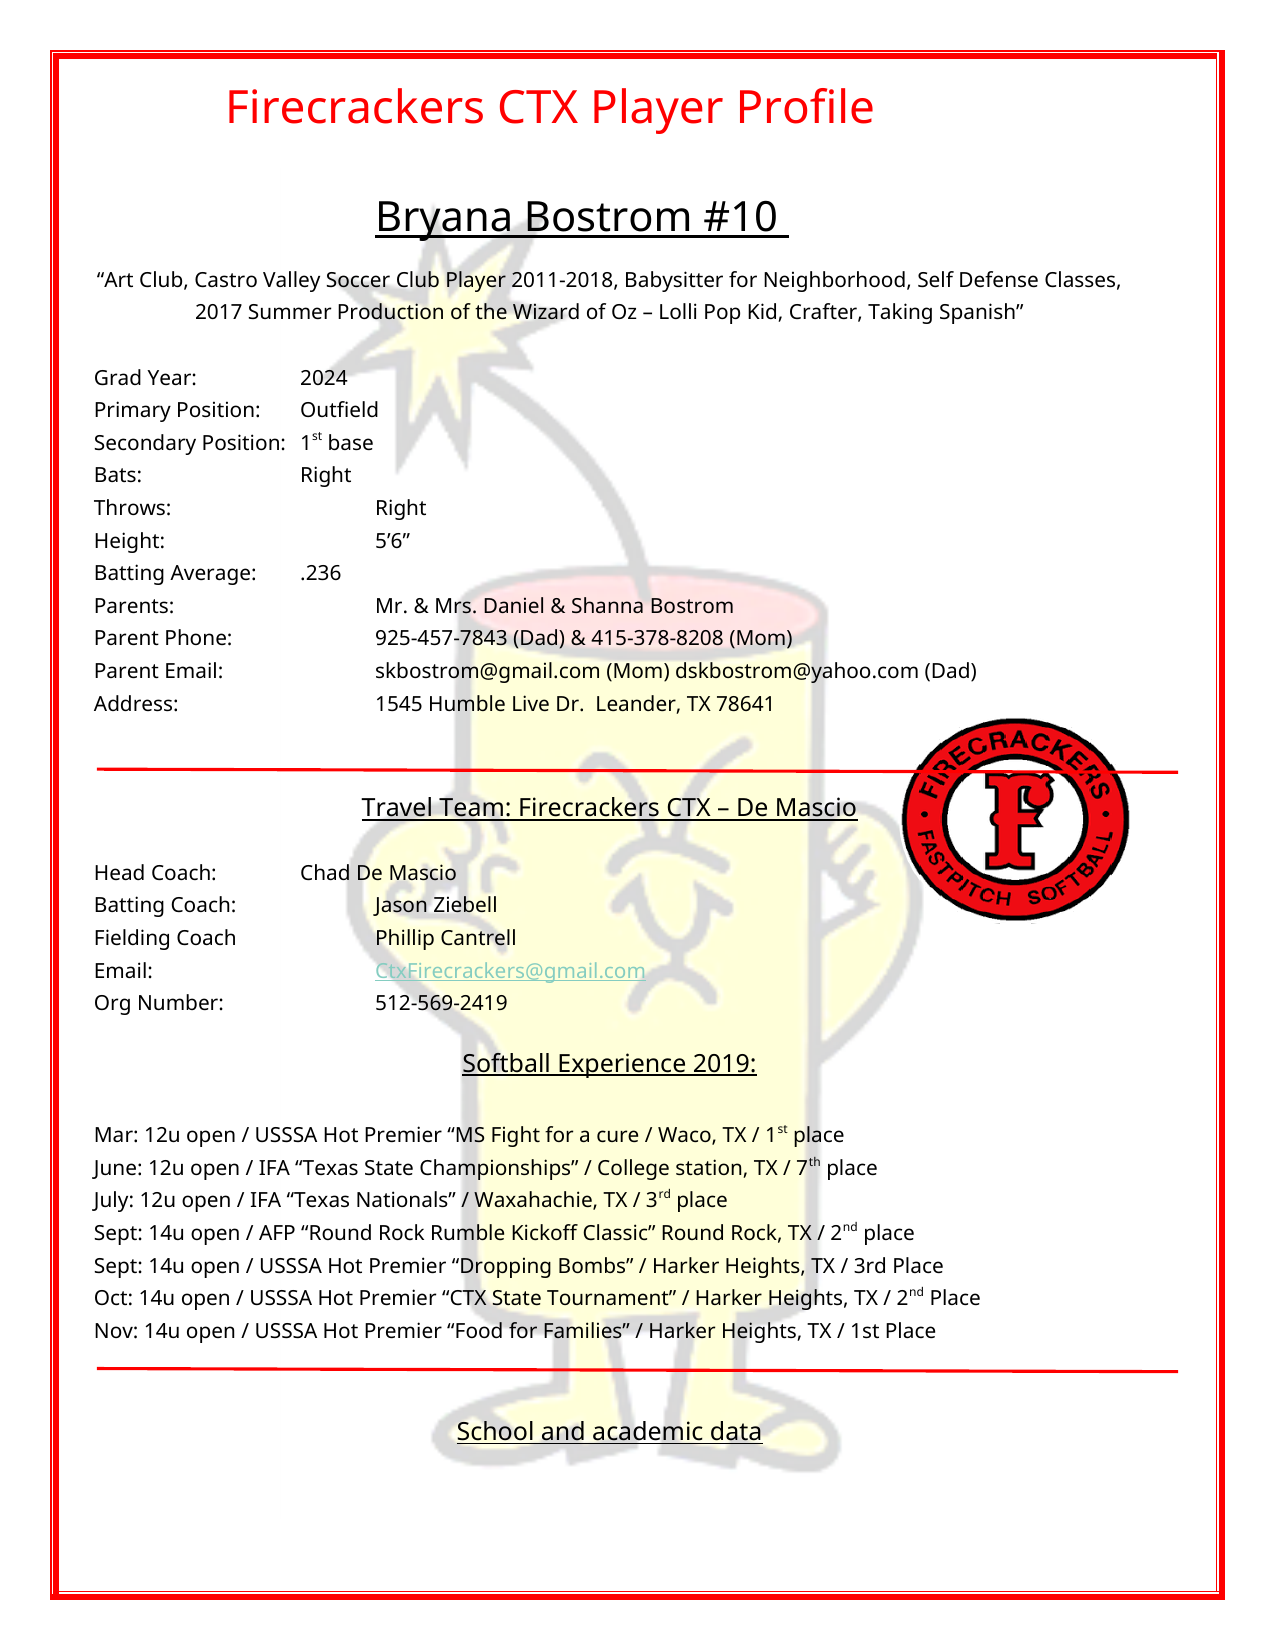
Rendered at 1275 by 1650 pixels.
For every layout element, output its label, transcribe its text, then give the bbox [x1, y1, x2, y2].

text Parents: Mr. & Mrs. Daniel & Shanna Bostrom [94, 591, 1125, 619]
text June: 12u open / IFA “Texas State Championships” / College station, TX / 7th place [94, 1153, 1200, 1181]
text Height: 5’6” [94, 526, 1125, 554]
text Sept: 14u open / USSSA Hot Premier “Dropping Bombs” / Harker Heights, TX / 3rd Place [94, 1251, 1200, 1279]
text Address: 1545 Humble Live Dr. Leander, TX 78641 [94, 689, 1125, 717]
text Batting Coach: Jason Ziebell [94, 891, 1125, 919]
text Bats: Right [94, 461, 1125, 489]
text Head Coach: Chad De Mascio [94, 858, 1125, 886]
text Primary Position: Outfield [94, 395, 1125, 424]
text Nov: 14u open / USSSA Hot Premier “Food for Families” / Harker Heights, TX / 1st Place [94, 1316, 1200, 1344]
picture [899, 774, 1133, 924]
text July: 12u open / IFA “Texas Nationals” / Waxahachie, TX / 3rd place [94, 1186, 1200, 1214]
text Fielding Coach Phillip Cantrell [94, 923, 1125, 952]
text Softball Experience 2019: [94, 1045, 1125, 1079]
text Email: CtxFirecrackers@gmail.com [94, 956, 1125, 984]
text Parent Email: skbostrom@gmail.com (Mom) dskbostrom@yahoo.com (Dad) [94, 656, 1125, 684]
text Sept: 14u open / AFP “Round Rock Rumble Kickoff Classic” Round Rock, TX / 2nd place [94, 1218, 1200, 1247]
text Bryana Bostrom #10 [375, 187, 1125, 244]
text Batting Average: .236 [94, 558, 1125, 587]
text School and academic data [94, 1414, 1125, 1448]
text Org Number: 512-569-2419 [94, 988, 1125, 1017]
text Throws: Right [94, 493, 1125, 522]
text Oct: 14u open / USSSA Hot Premier “CTX State Tournament” / Harker Heights, TX / 2nd Place [94, 1283, 1200, 1312]
text Secondary Position: 1st base [94, 428, 1125, 456]
picture [899, 715, 1133, 770]
text “Art Club, Castro Valley Soccer Club Player 2011-2018, Babysitter for Neighborhood, Self Defense Classes, 2017 Summer Production of the Wizard of Oz – Lolli Pop Kid, Crafter, Taking Spanish” [94, 265, 1125, 326]
text Travel Team: Firecrackers CTX – De Mascio [94, 790, 1125, 824]
text Parent Phone: 925-457-7843 (Dad) & 415-378-8208 (Mom) [94, 623, 1125, 652]
text Grad Year: 2024 [94, 363, 1125, 391]
text Mar: 12u open / USSSA Hot Premier “MS Fight for a cure / Waco, TX / 1st place [94, 1120, 1125, 1149]
